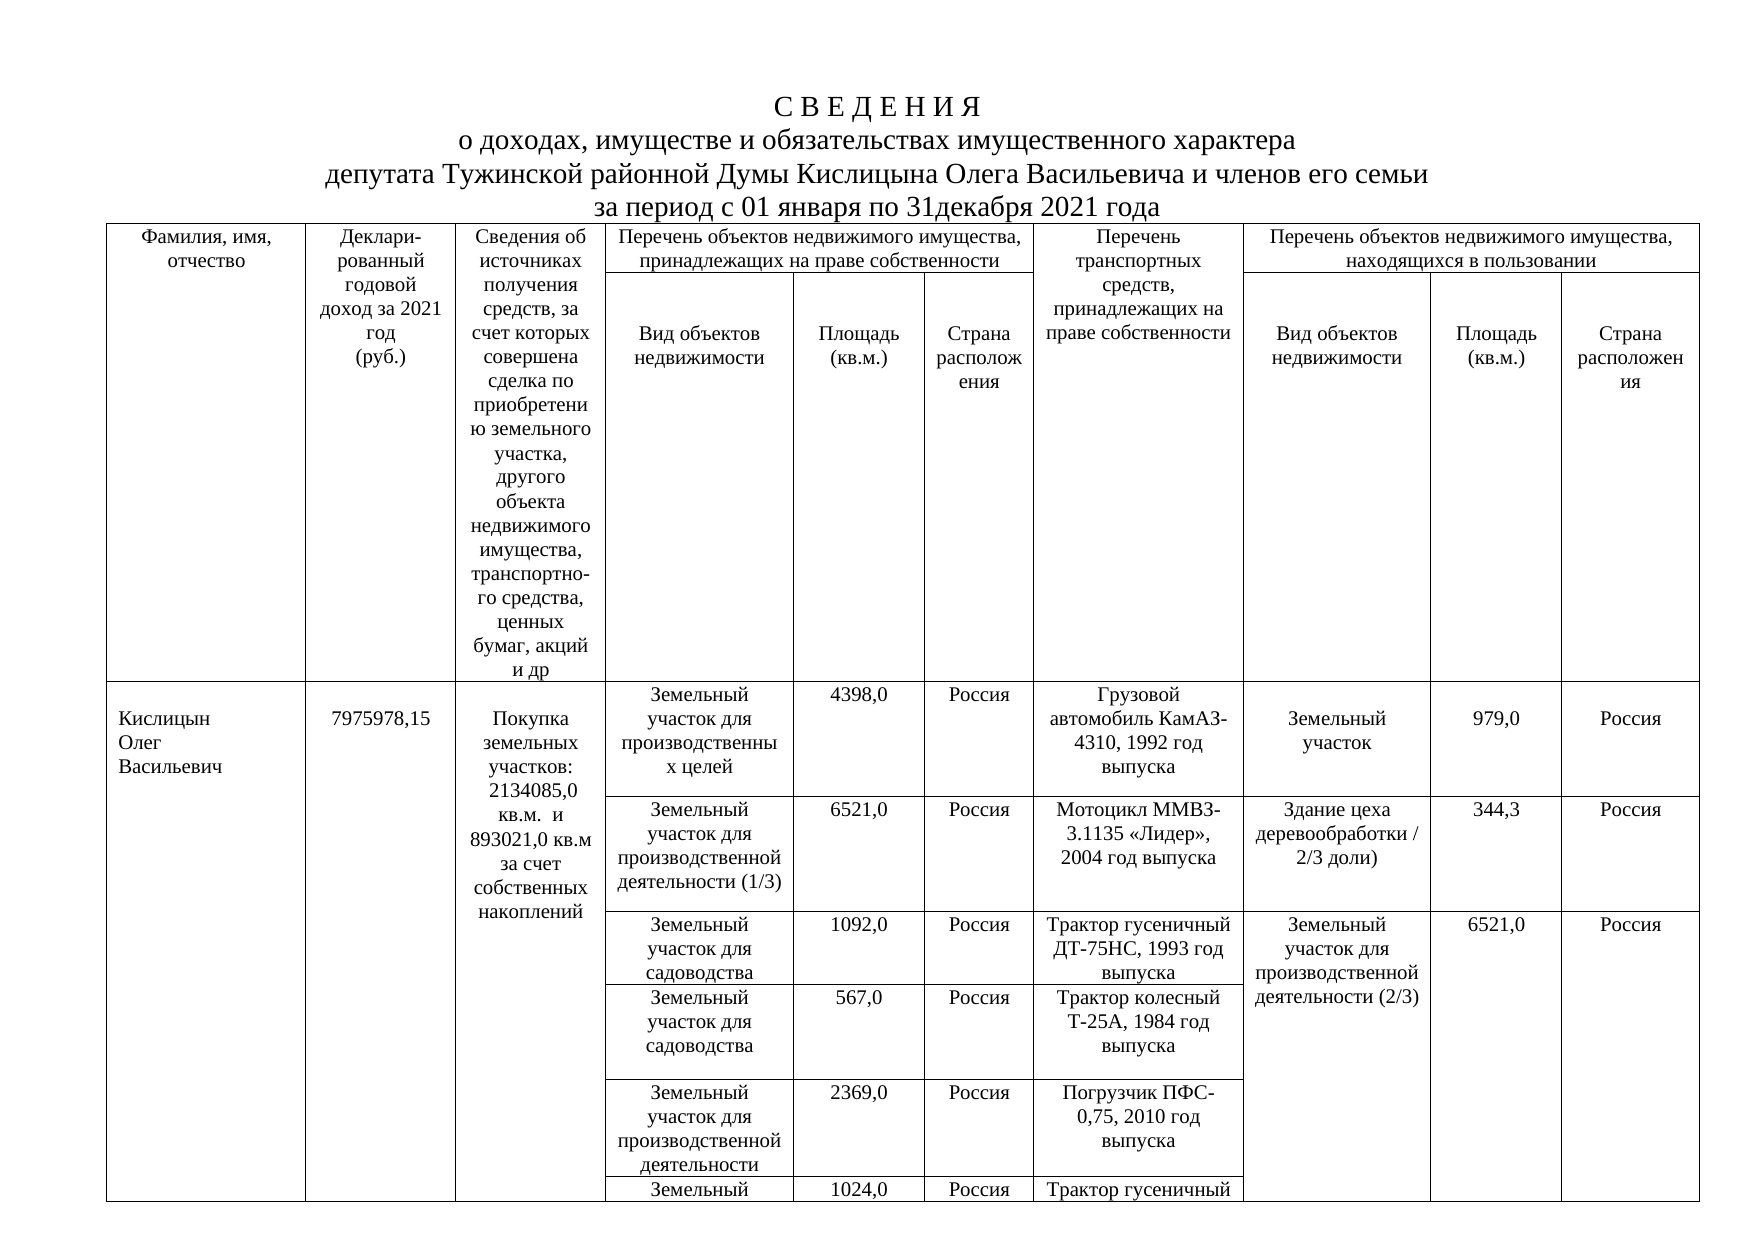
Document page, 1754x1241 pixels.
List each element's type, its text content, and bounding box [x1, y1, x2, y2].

text С В Е Д Е Н И Я [118, 89, 1636, 122]
text о доходах, имуществе и обязательствах имущественного характера [118, 122, 1636, 156]
text за период с 01 января по 31декабря 2021 года [118, 189, 1636, 223]
table_cell 6521,0 [1431, 912, 1561, 1201]
table_cell Россия [1562, 682, 1699, 796]
table_cell Россия [925, 1080, 1033, 1176]
table_header Деклари-рованный годовой доход за 2021 год (руб.) [306, 224, 455, 681]
table_cell Земельный участок [1244, 682, 1430, 796]
table_cell Страна расположения [1562, 273, 1699, 681]
table_cell 7975978,15 [306, 682, 455, 1201]
table_cell Трактор гусеничный ДТ-75НС, 1993 год выпуска [1034, 912, 1243, 984]
table_cell 979,0 [1431, 682, 1561, 796]
table_cell Россия [1562, 912, 1699, 1201]
table_cell Трактор колесный Т-25А, 1984 год выпуска [1034, 985, 1243, 1079]
table_header Перечень объектов недвижимого имущества, находящихся в пользовании [1244, 224, 1699, 272]
table_cell Россия [1562, 797, 1699, 911]
table_cell Вид объектов недвижимости [606, 273, 793, 681]
table_cell Кислицын Олег Васильевич [107, 682, 305, 1201]
table_cell 344,3 [1431, 797, 1561, 911]
text депутата Тужинской районной Думы Кислицына Олега Васильевича и членов его семьи [118, 156, 1636, 189]
table_header Фамилия, имя, отчество [107, 224, 305, 681]
table_header Перечень транспортных средств, принадлежащих на праве собственности [1034, 224, 1243, 681]
table_cell 4398,0 [794, 682, 924, 796]
table_cell 2369,0 [794, 1080, 924, 1176]
table_cell Россия [925, 985, 1033, 1079]
table_cell 6521,0 [794, 797, 924, 911]
table_cell Здание цеха деревообработки /2/3 доли) [1244, 797, 1430, 911]
table_cell Мотоцикл ММВЗ-3.1135 «Лидер», 2004 год выпуска [1034, 797, 1243, 911]
table_header Сведения об источниках получения средств, за счет которых совершена сделка по приобретению земельного участка, другого объекта недвижимого имущества, транспортно-го средства, ценных бумаг, акций и др [456, 224, 605, 681]
table_cell 1024,0 [794, 1177, 924, 1201]
table_cell Россия [925, 1177, 1033, 1201]
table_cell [1034, 1177, 1243, 1201]
table_cell Площадь (кв.м.) [794, 273, 924, 681]
table_cell Земельный участок для производственной деятельности (2/3) [1244, 912, 1430, 1201]
table_cell Россия [925, 912, 1033, 984]
table_cell Земельный участок для производственной деятельности (1/3) [606, 797, 793, 911]
table_cell Россия [925, 797, 1033, 911]
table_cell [606, 1177, 793, 1201]
table_cell Грузовой автомобиль КамАЗ-4310, 1992 год выпуска [1034, 682, 1243, 796]
table_cell Страна расположения [925, 273, 1033, 681]
table_cell Земельный участок для садоводства [606, 912, 793, 984]
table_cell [606, 1080, 793, 1176]
table_cell 1092,0 [794, 912, 924, 984]
table_cell Земельный участок для производственных целей [606, 682, 793, 796]
table_cell Россия [925, 682, 1033, 796]
table_header Перечень объектов недвижимого имущества, принадлежащих на праве собственности [606, 224, 1033, 272]
table_cell Покупка земельных участков: 2134085,0 кв.м. и 893021,0 кв.м за счет собственных накоплений [456, 682, 605, 1201]
table_cell Площадь (кв.м.) [1431, 273, 1561, 681]
table_cell Вид объектов недвижимости [1244, 273, 1430, 681]
table_cell Земельный участок для садоводства [606, 985, 793, 1079]
table_cell 567,0 [794, 985, 924, 1079]
table_cell Погрузчик ПФС-0,75, 2010 год выпуска [1034, 1080, 1243, 1176]
